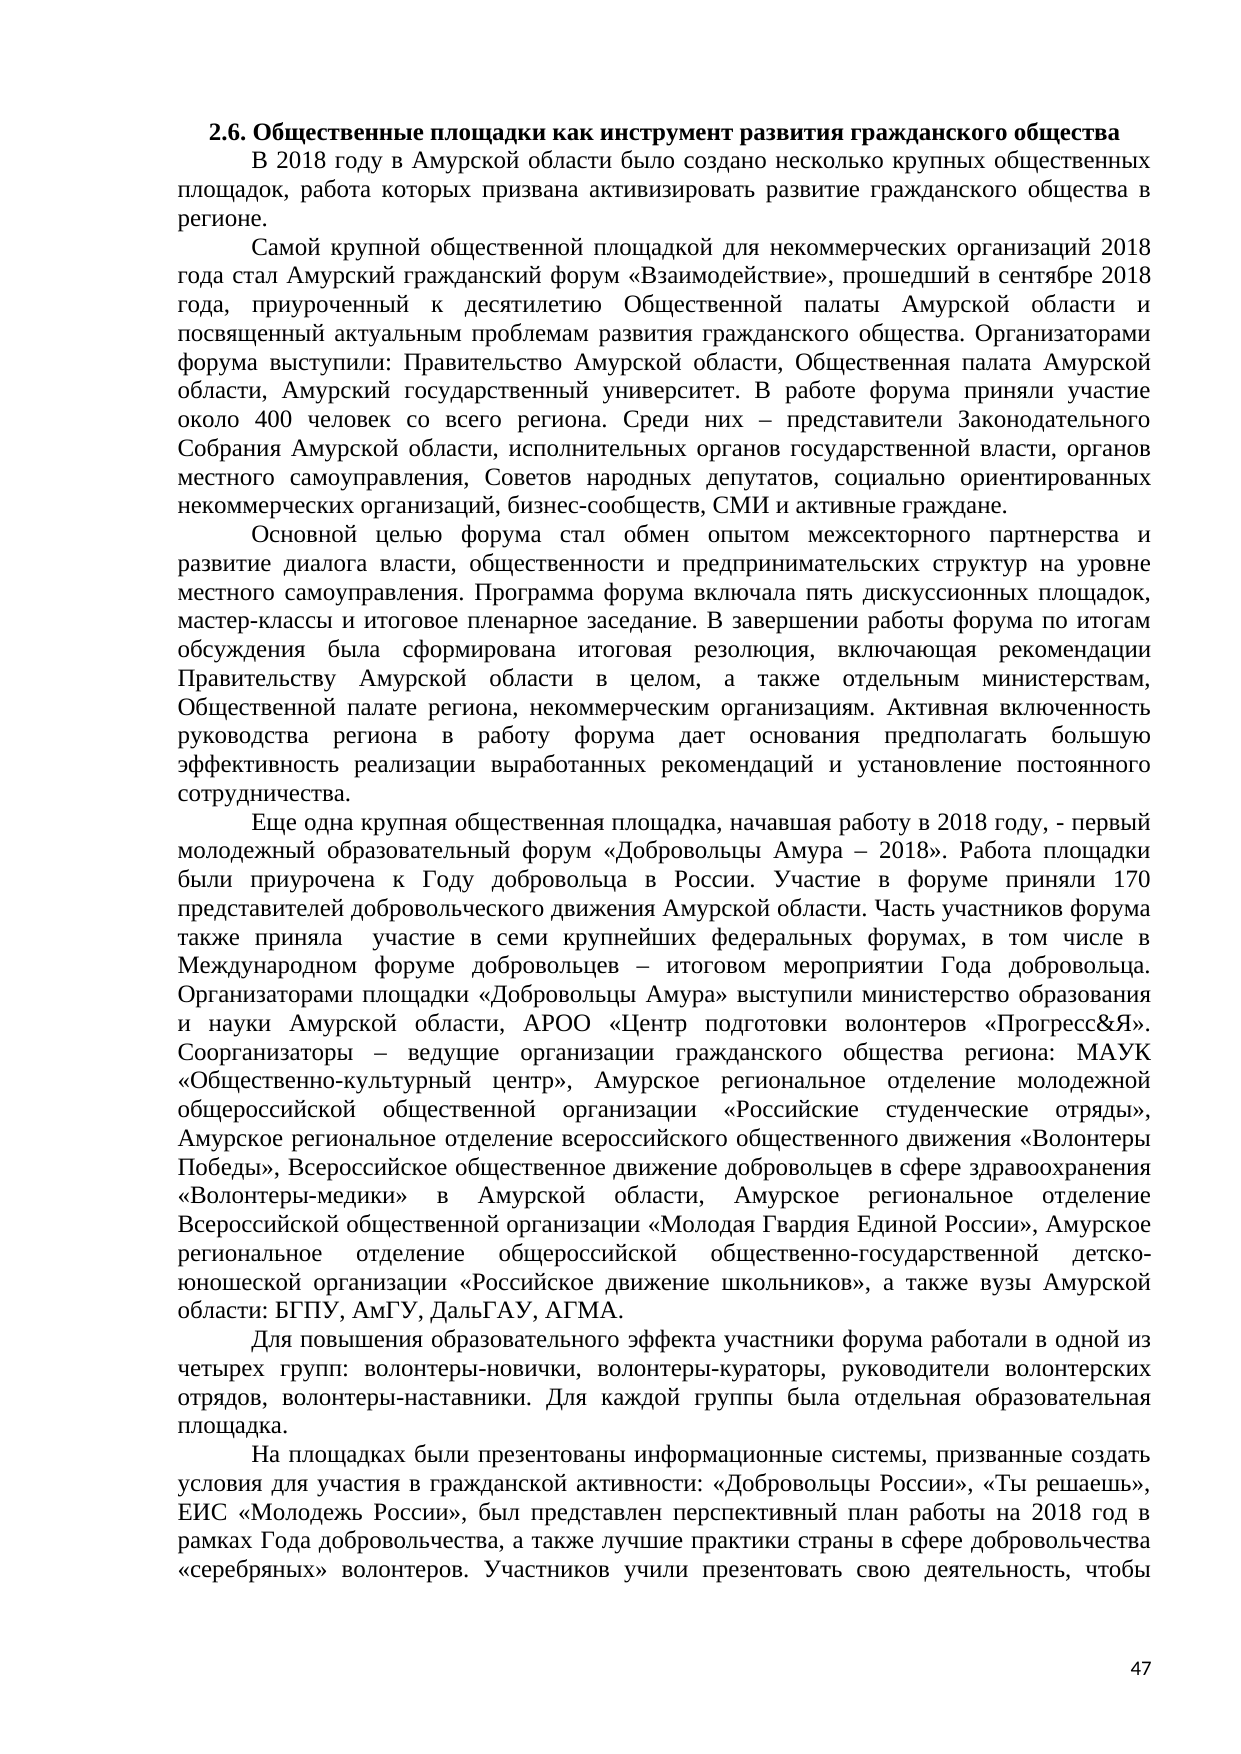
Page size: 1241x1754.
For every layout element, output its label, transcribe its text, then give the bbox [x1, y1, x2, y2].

text Еще одна крупная общественная площадка, начавшая работу в 2018 году, - первый молодежный образовательный форум «Добровольцы Амура – 2018». Работа площадки были приурочена к Году добровольца в России. Участие в форуме приняли 170 представителей добровольческого движения Амурской области. Часть участников форума также приняла участие в семи крупнейших федеральных форумах, в том числе в Международном форуме добровольцев – итоговом мероприятии Года добровольца. Организаторами площадки «Добровольцы Амура» выступили министерство образования и науки Амурской области, АРОО «Центр подготовки волонтеров «Прогресс&Я». Соорганизаторы – ведущие организации гражданского общества региона: МАУК «Общественно-культурный центр», Амурское региональное отделение молодежной общероссийской общественной организации «Российские студенческие отряды», Амурское региональное отделение всероссийского общественного движения «Волонтеры Победы», Всероссийское общественное движение добровольцев в сфере здравоохранения «Волонтеры-медики» в Амурской области, Амурское региональное отделение Всероссийской общественной организации «Молодая Гвардия Единой России», Амурское региональное отделение общероссийской общественно-государственной детско-юношеской организации «Российское движение школьников», а также вузы Амурской области: БГПУ, АмГУ, ДальГАУ, АГМА. [177, 807, 1152, 1324]
text В 2018 году в Амурской области было создано несколько крупных общественных площадок, работа которых призвана активизировать развитие гражданского общества в регионе. [177, 145, 1152, 232]
text Для повышения образовательного эффекта участники форума работали в одной из четырех групп: волонтеры-новички, волонтеры-кураторы, руководители волонтерских отрядов, волонтеры-наставники. Для каждой группы была отдельная образовательная площадка. [177, 1324, 1152, 1439]
text Основной целью форума стал обмен опытом межсекторного партнерства и развитие диалога власти, общественности и предпринимательских структур на уровне местного самоуправления. Программа форума включала пять дискуссионных площадок, мастер-классы и итоговое пленарное заседание. В завершении работы форума по итогам обсуждения была сформирована итоговая резолюция, включающая рекомендации Правительству Амурской области в целом, а также отдельным министерствам, Общественной палате региона, некоммерческим организациям. Активная включенность руководства региона в работу форума дает основания предполагать большую эффективность реализации выработанных рекомендаций и установление постоянного сотрудничества. [177, 519, 1152, 807]
text Самой крупной общественной площадкой для некоммерческих организаций 2018 года стал Амурский гражданский форум «Взаимодействие», прошедший в сентябре 2018 года, приуроченный к десятилетию Общественной палаты Амурской области и посвященный актуальным проблемам развития гражданского общества. Организаторами форума выступили: Правительство Амурской области, Общественная палата Амурской области, Амурский государственный университет. В работе форума приняли участие около 400 человек со всего региона. Среди них – представители Законодательного Собрания Амурской области, исполнительных органов государственной власти, органов местного самоуправления, Советов народных депутатов, социально ориентированных некоммерческих организаций, бизнес-сообществ, СМИ и активные граждане. [177, 232, 1152, 519]
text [177, 1439, 1152, 1583]
text 2.6. Общественные площадки как инструмент развития гражданского общества [177, 117, 1152, 145]
